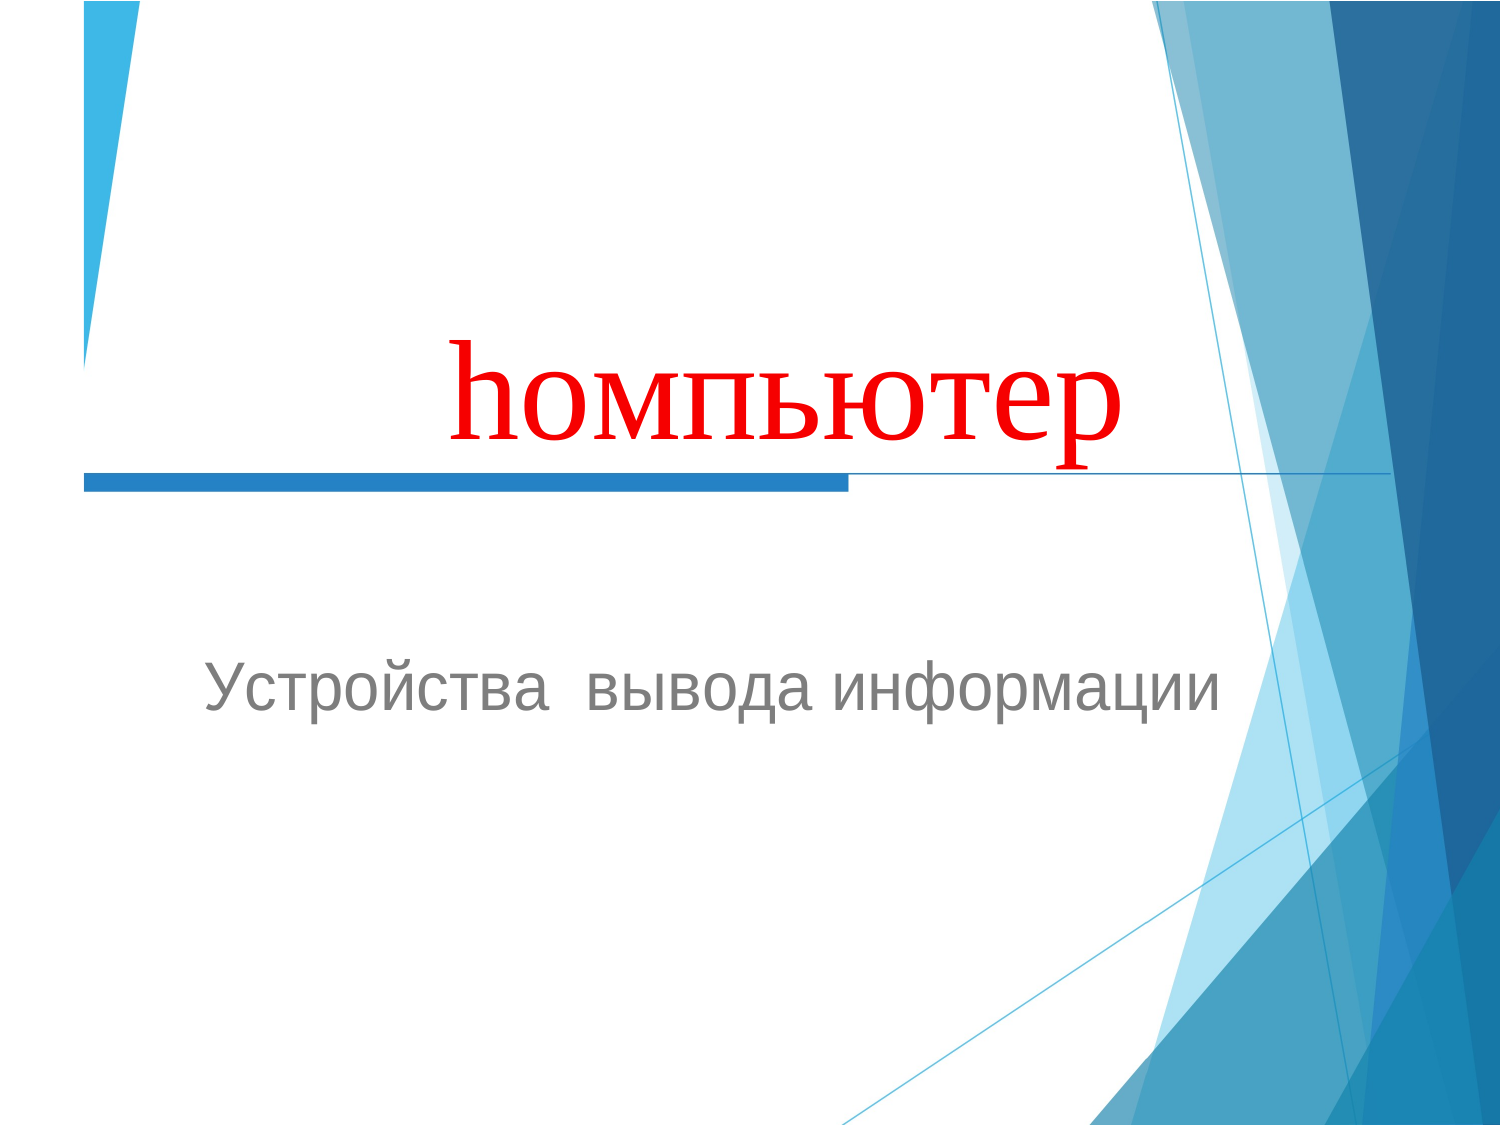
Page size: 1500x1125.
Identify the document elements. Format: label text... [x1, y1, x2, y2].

subtitle Устройства вывода информации [203, 646, 1285, 724]
text hомпьютер [448, 306, 1285, 470]
picture [83, 1, 1500, 1125]
